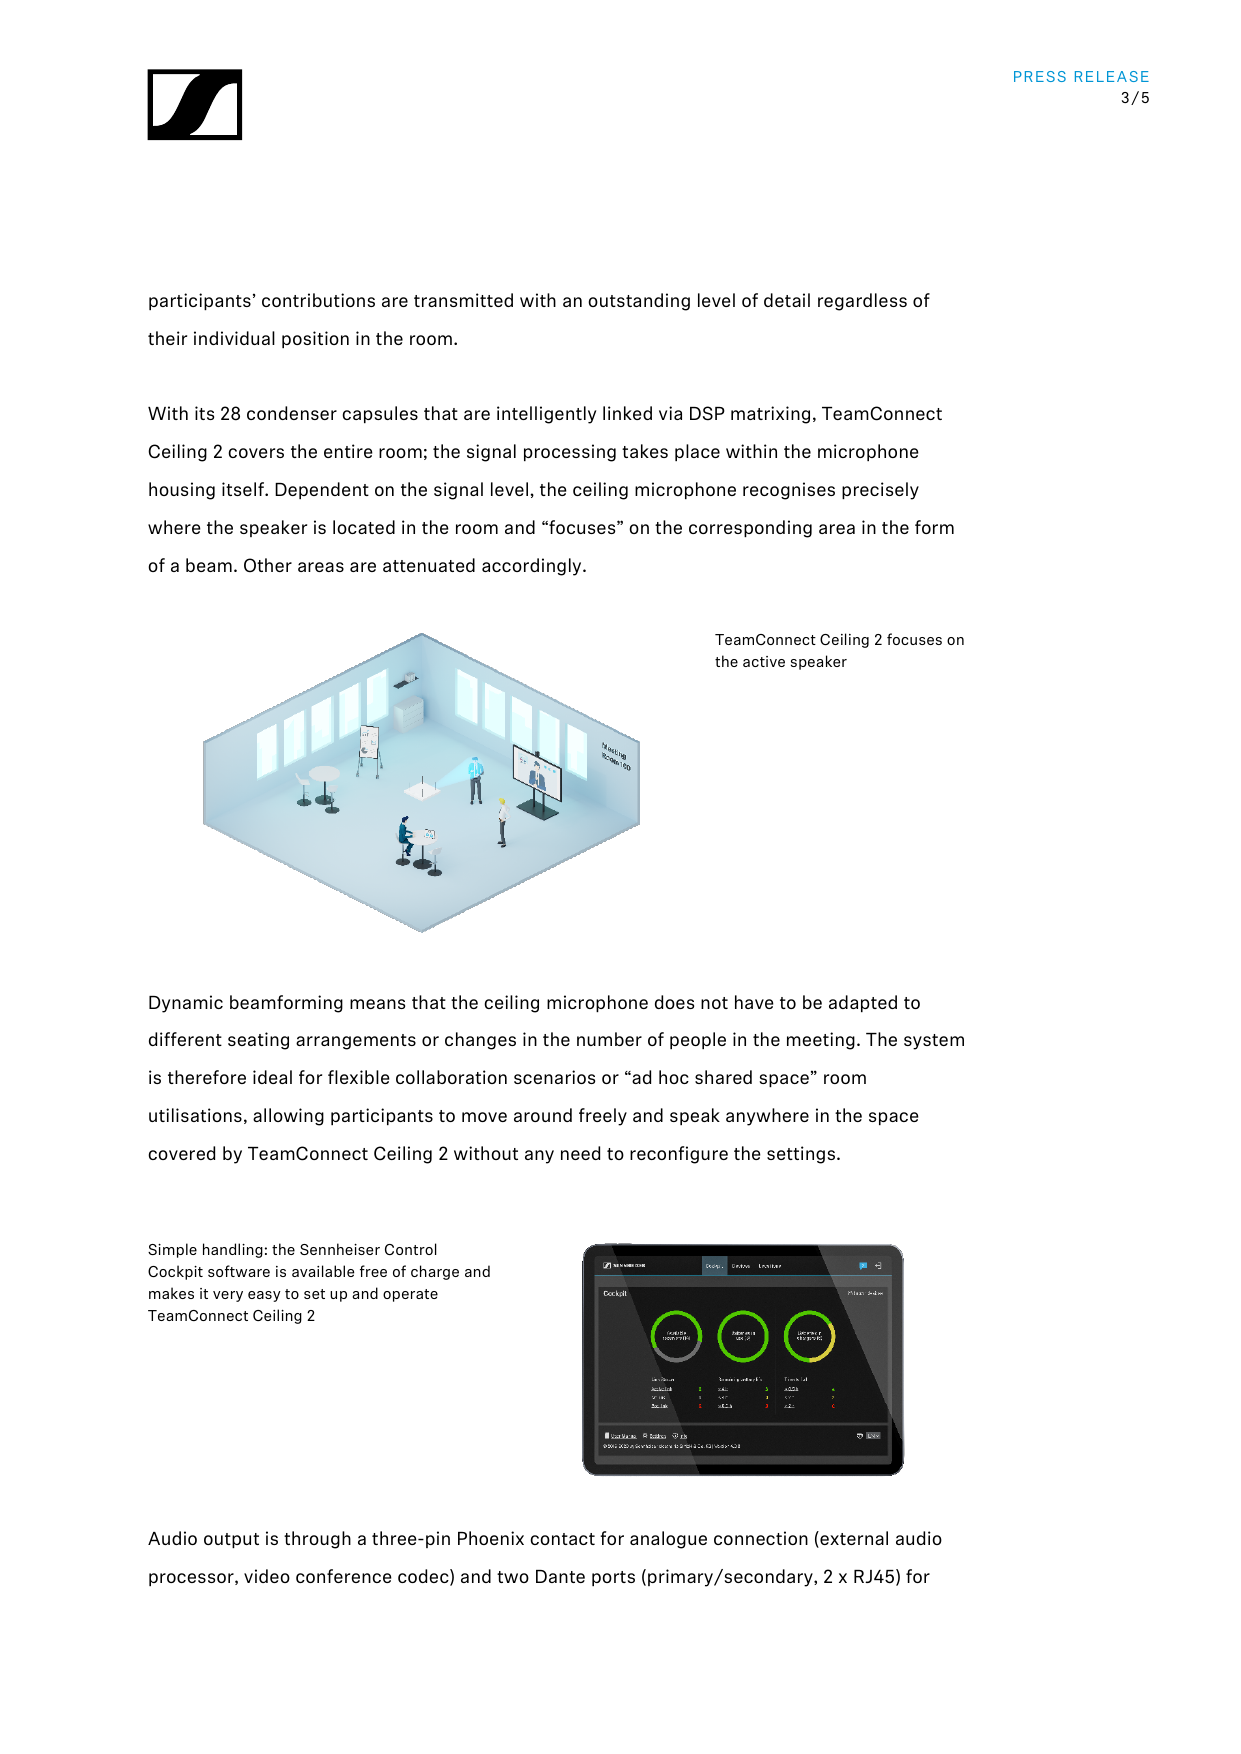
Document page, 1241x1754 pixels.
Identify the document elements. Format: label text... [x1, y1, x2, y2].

table_header TeamConnect Ceiling 2 focuses on the active speaker [715, 627, 980, 951]
picture [147, 627, 704, 940]
table_header [148, 627, 715, 951]
picture [502, 1215, 968, 1488]
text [148, 287, 968, 350]
text Dynamic beamforming means that the ceiling microphone does not have to be adapted to different seating arrangements or changes in the number of people in the meeting. The system is therefore ideal for flexible collaboration scenarios or “ad hoc shared space” room utilisations, allowing participants to move around freely and speak anywhere in the space covered by TeamConnect Ceiling 2 without any need to reconfigure the settings. [148, 988, 968, 1165]
table_header Simple handling: the Sennheiser Control Cockpit software is available free of charge and makes it very easy to set up and operate TeamConnect Ceiling 2 [148, 1215, 502, 1487]
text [148, 1525, 968, 1588]
text With its 28 condenser capsules that are intelligently linked via DSP matrixing, TeamConnect Ceiling 2 covers the entire room; the signal processing takes place within the microphone housing itself. Dependent on the signal level, the ceiling microphone recognises precisely where the speaker is located in the room and “focuses” on the corresponding area in the form of a beam. Other areas are attenuated accordingly. [148, 400, 968, 577]
